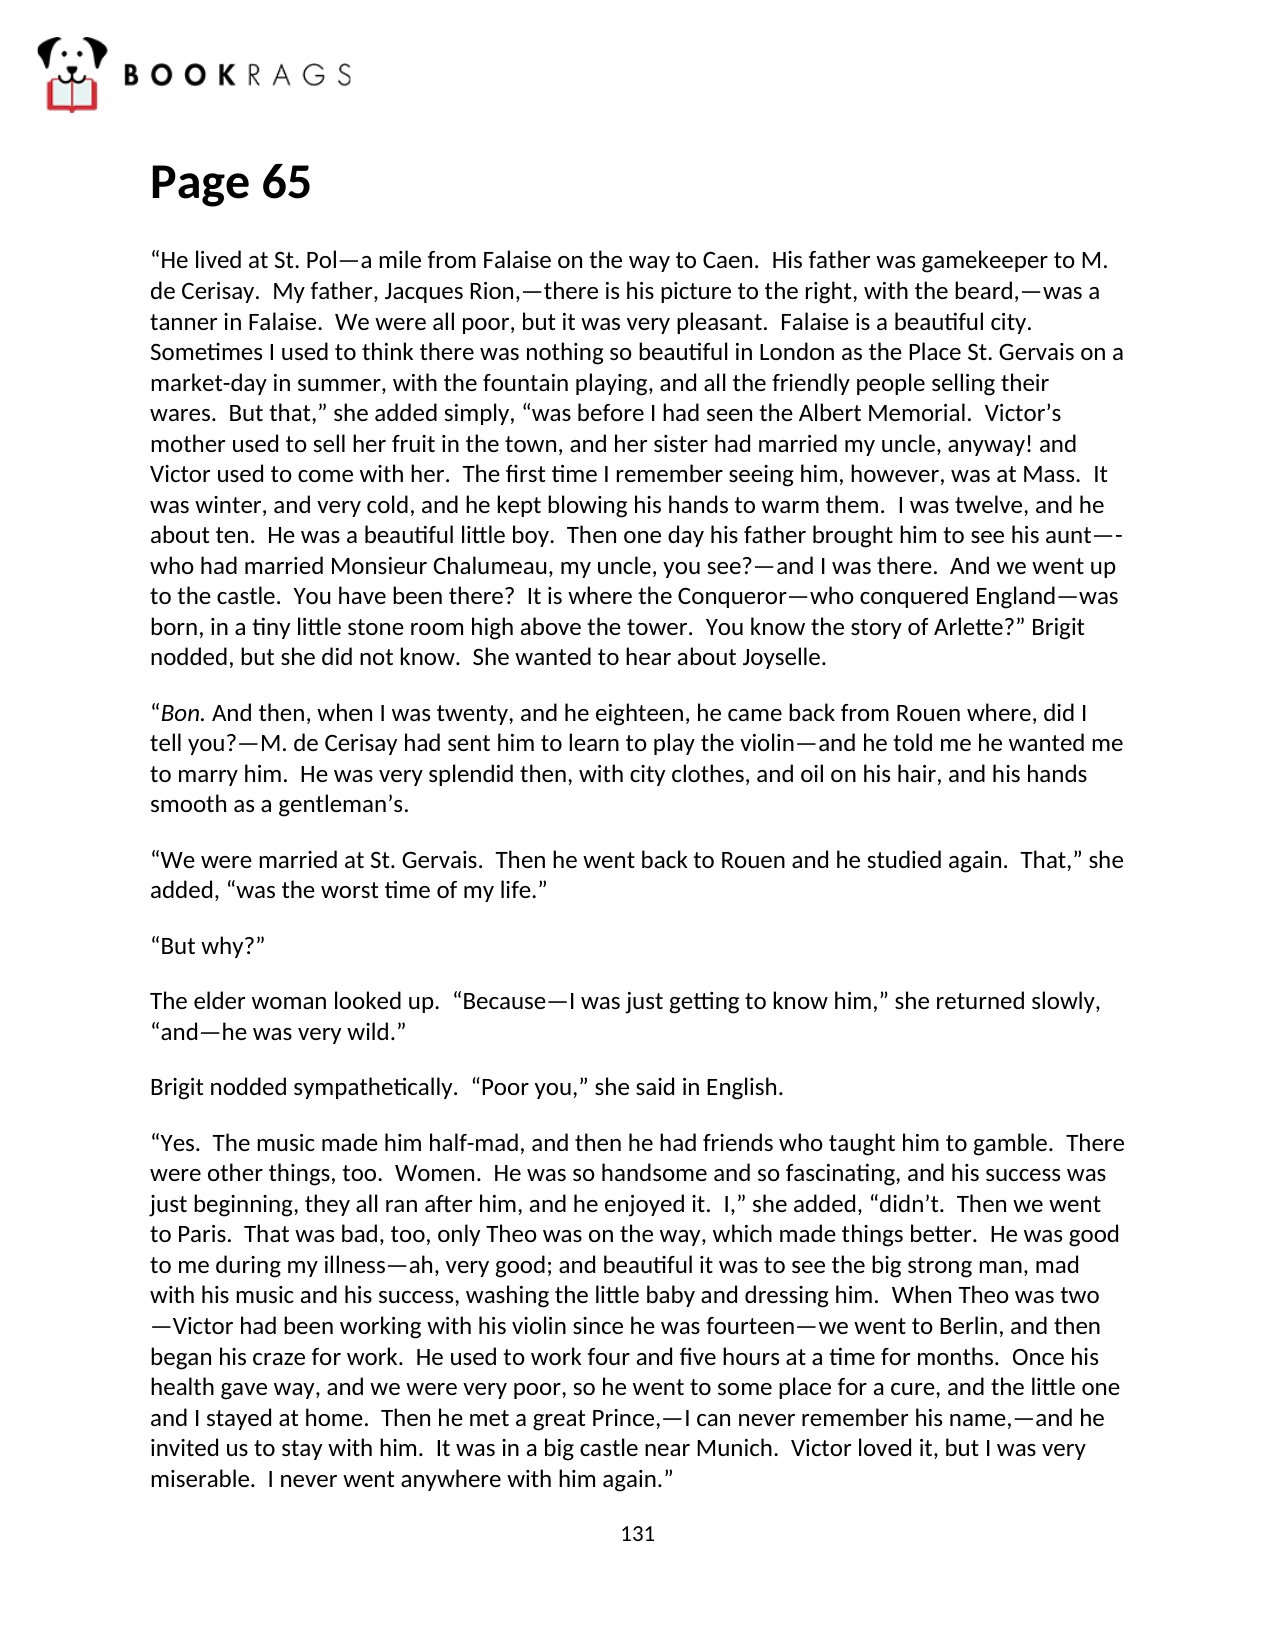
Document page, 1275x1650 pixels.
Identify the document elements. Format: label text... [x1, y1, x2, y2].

text The elder woman looked up. “Because—­I was just getting to know him,” she returned slowly, “and—­he was very wild.” [150, 986, 1125, 1047]
text Brigit nodded sympathetically. “Poor you,” she said in English. [150, 1072, 1125, 1102]
text “But why?” [150, 930, 1125, 961]
picture [37, 37, 351, 113]
text Page 65 [150, 150, 1125, 211]
text “Yes. The music made him half-mad, and then he had friends who taught him to gamble. There were other things, too. Women. He was so handsome and so fascinating, and his success was just beginning, they all ran after him, and he enjoyed it. I,” she added, “didn’t. Then we went to Paris. That was bad, too, only Theo was on the way, which made things better. He was good to me during my illness—­ah, very good; and beautiful it was to see the big strong man, mad with his music and his success, washing the little baby and dressing him. When Theo was two—­Victor had been working with his violin since he was fourteen—­we went to Berlin, and then began his craze for work. He used to work four and five hours at a time for months. Once his health gave way, and we were very poor, so he went to some place for a cure, and the little one and I stayed at home. Then he met a great Prince,—­I can never remember his name,—­and he invited us to stay with him. It was in a big castle near Munich. Victor loved it, but I was very miserable. I never went anywhere with him again.” [150, 1127, 1125, 1493]
text “We were married at St. Gervais. Then he went back to Rouen and he studied again. That,” she added, “was the worst time of my life.” [150, 844, 1125, 905]
text “He lived at St. Pol—­a mile from Falaise on the way to Caen. His father was gamekeeper to M. de Cerisay. My father, Jacques Rion,—­there is his picture to the right, with the beard,—­was a tanner in Falaise. We were all poor, but it was very pleasant. Falaise is a beautiful city. Sometimes I used to think there was nothing so beautiful in London as the Place St. Gervais on a market-day in summer, with the fountain playing, and all the friendly people selling their wares. But that,” she added simply, “was before I had seen the Albert Memorial. Victor’s mother used to sell her fruit in the town, and her sister had married my uncle, anyway! and Victor used to come with her. The first time I remember seeing him, however, was at Mass. It was winter, and very cold, and he kept blowing his hands to warm them. I was twelve, and he about ten. He was a beautiful little boy. Then one day his father brought him to see his aunt—­who had married Monsieur Chalumeau, my uncle, you see?—­and I was there. And we went up to the castle. You have been there? It is where the Conqueror—­who conquered England—­was born, in a tiny little stone room high above the tower. You know the story of Arlette?” Brigit nodded, but she did not know. She wanted to hear about Joyselle. [150, 244, 1125, 672]
text “Bon. And then, when I was twenty, and he eighteen, he came back from Rouen where, did I tell you?—­M. de Cerisay had sent him to learn to play the violin—­and he told me he wanted me to marry him. He was very splendid then, with city clothes, and oil on his hair, and his hands smooth as a gentleman’s. [150, 697, 1125, 819]
